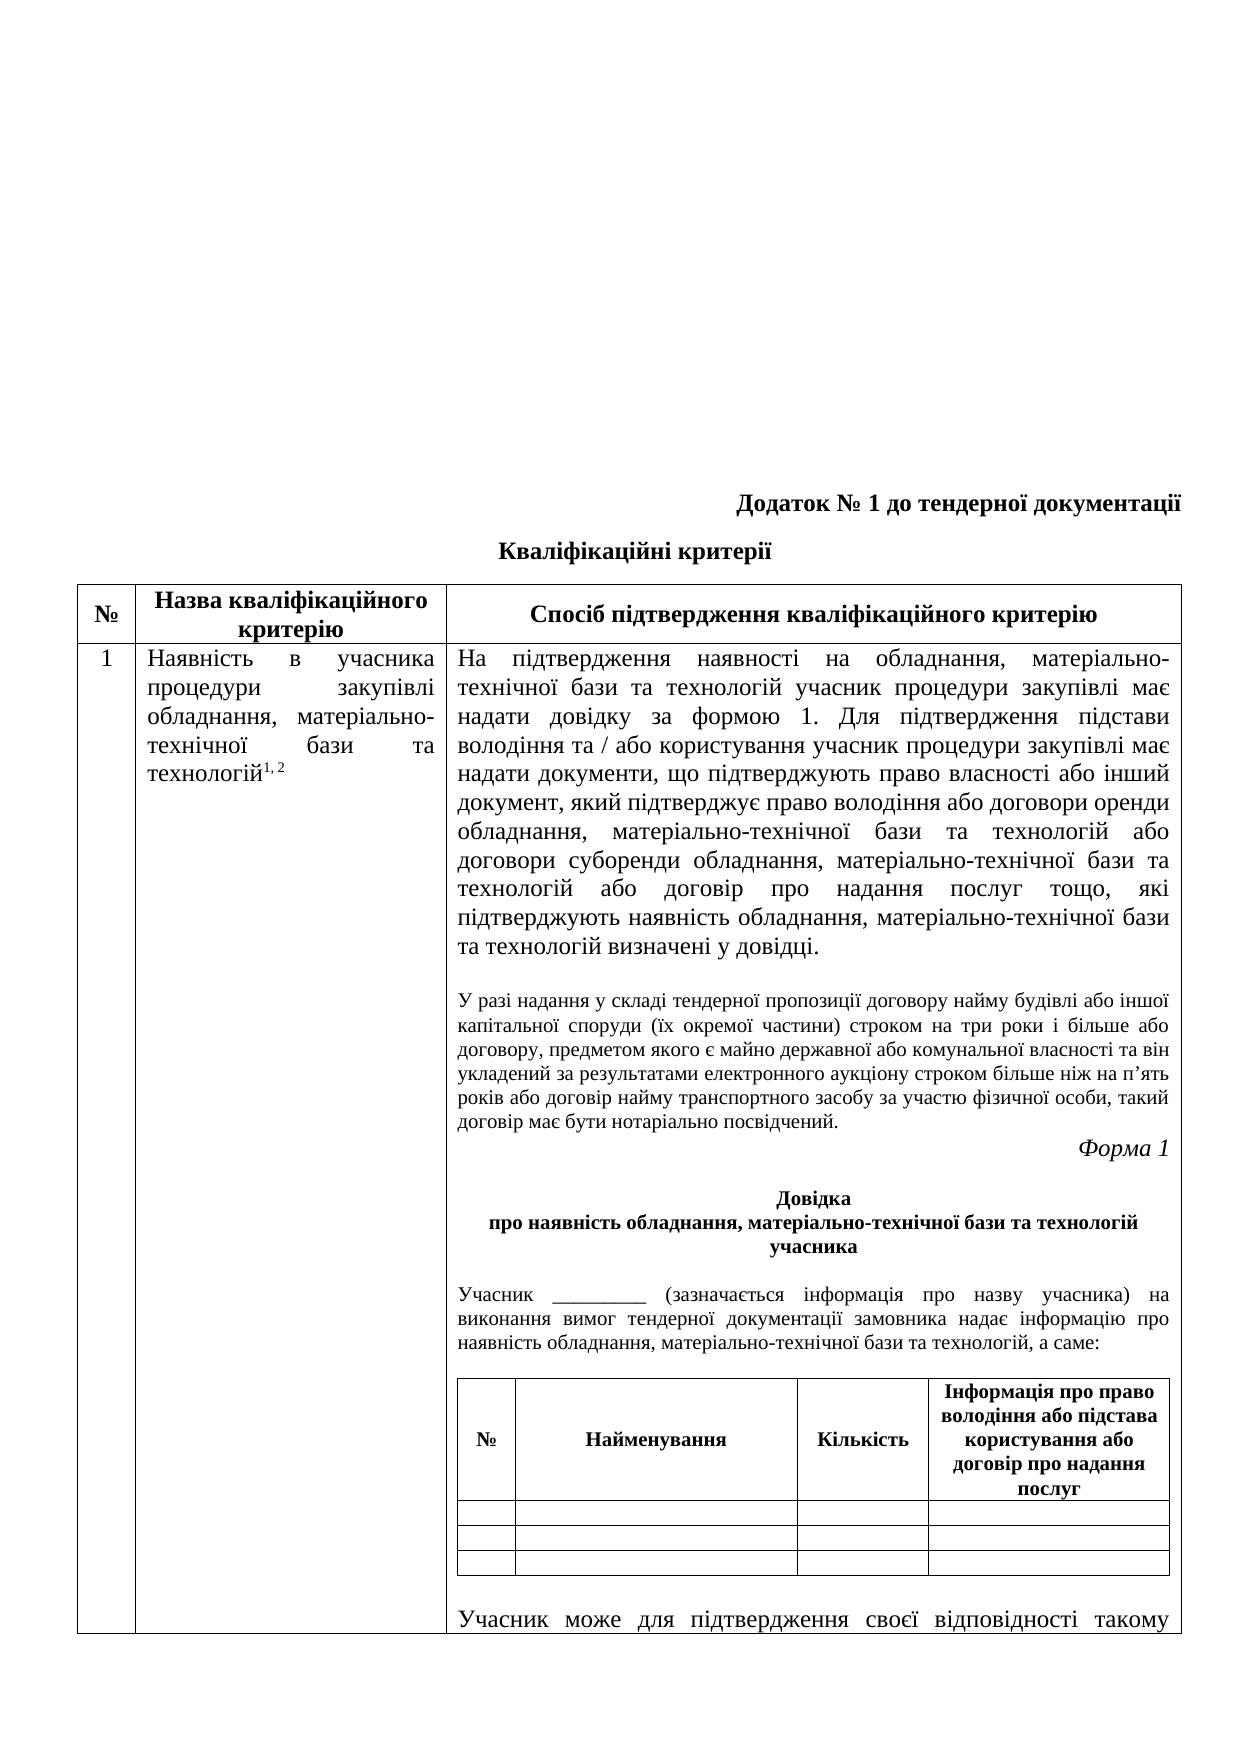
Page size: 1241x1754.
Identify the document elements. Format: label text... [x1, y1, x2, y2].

table_header Назва кваліфікаційного критерію [136, 585, 446, 642]
table_cell 1 [78, 644, 135, 1633]
table_header Спосіб підтвердження кваліфікаційного критерію [447, 585, 1181, 642]
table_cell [136, 644, 446, 1633]
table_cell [447, 644, 1181, 1633]
text Кваліфікаційні критерії [89, 536, 1181, 565]
table_header № [78, 585, 135, 642]
text Додаток № 1 до тендерної документації [89, 488, 1181, 517]
